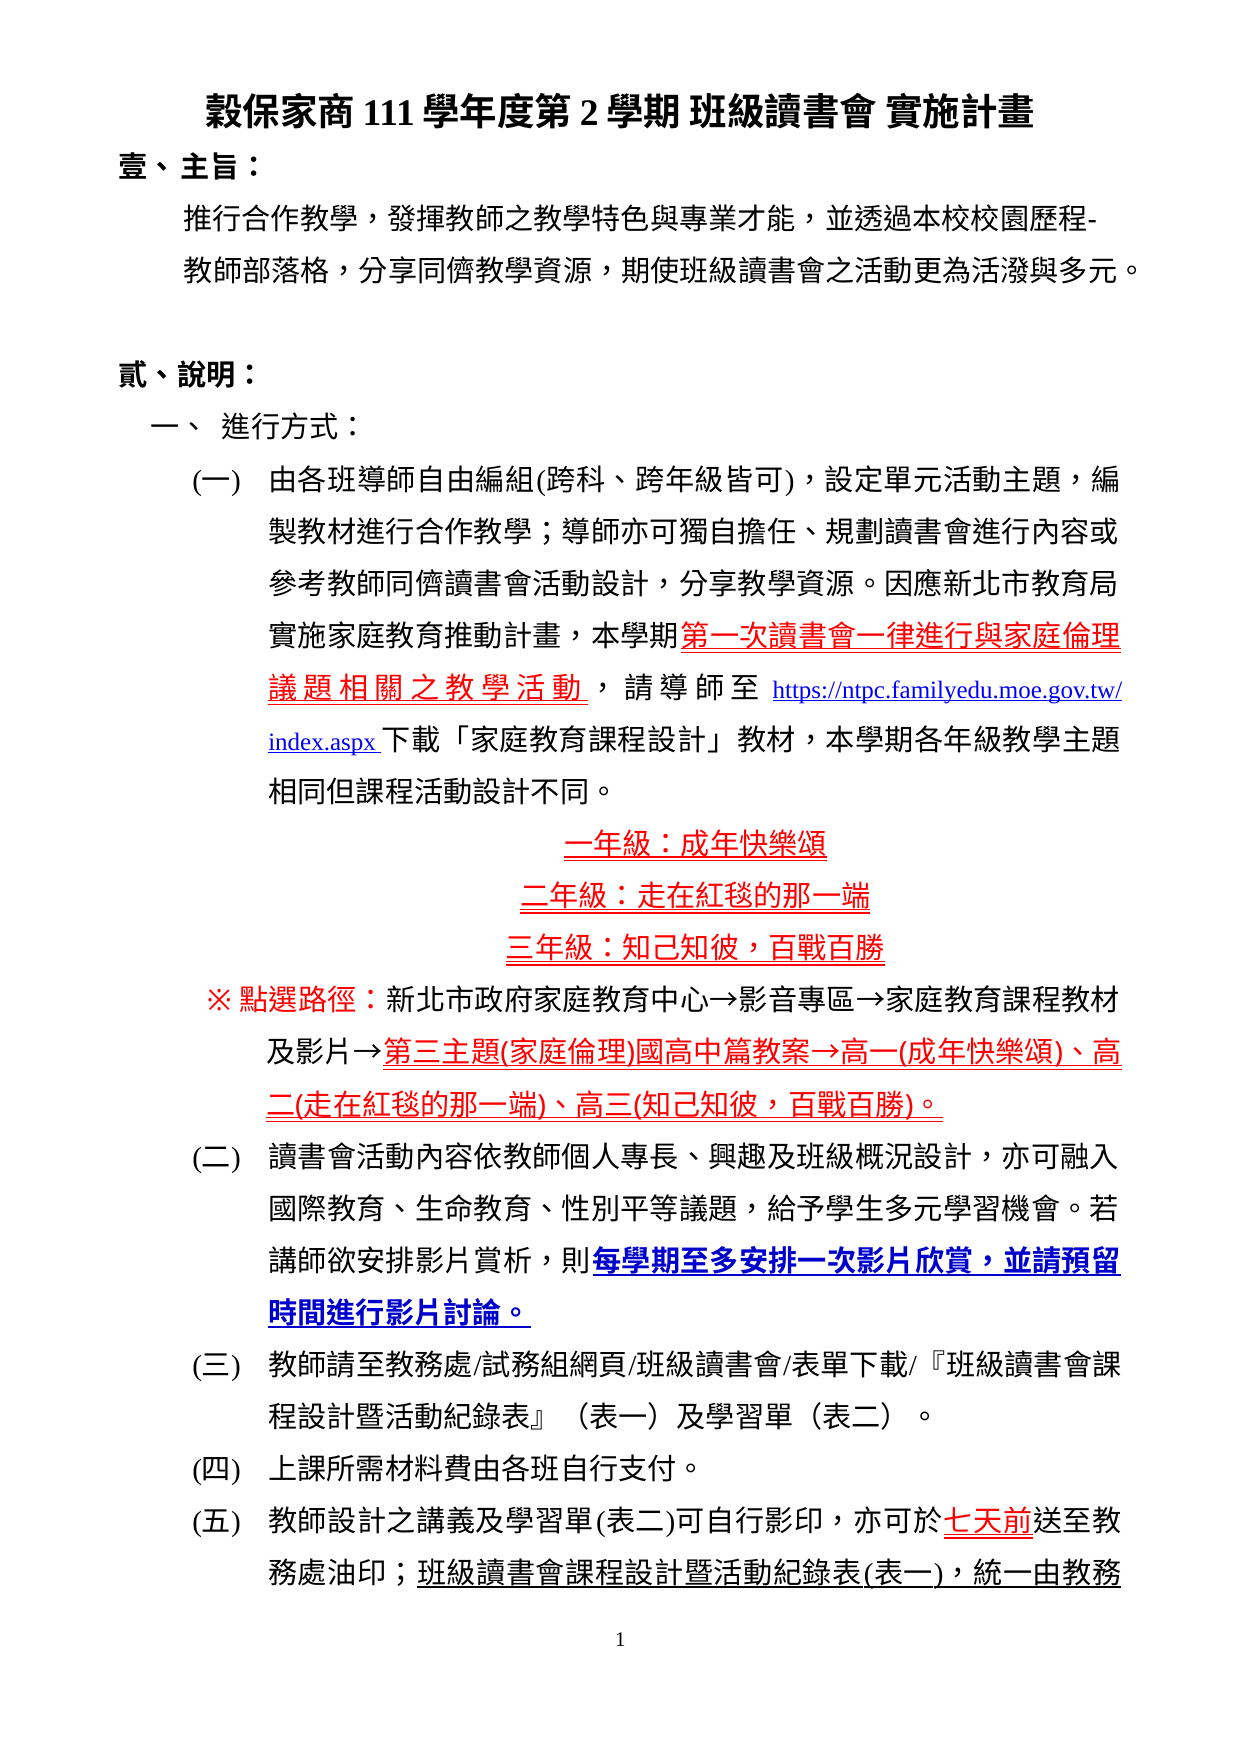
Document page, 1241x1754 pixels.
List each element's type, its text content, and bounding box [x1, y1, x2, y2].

text 穀保家商111學年度第2學期 班級讀書會 實施計畫 [118, 81, 1122, 136]
list 讀書會活動內容依教師個人專長、興趣及班級概況設計，亦可融入國際教育、生命教育、性別平等議題，給予學生多元學習機會。若講師欲安排影片賞析，則每學期至多安排一次影片欣賞，並請預留時間進行影片討論。 [192, 1125, 1122, 1334]
text 二年級：走在紅毯的那一端 [268, 865, 1122, 917]
text 一年級：成年快樂頌 [268, 813, 1122, 865]
list 上課所需材料費由各班自行支付。 [192, 1438, 1122, 1490]
list 主旨： [118, 136, 1122, 188]
list 由各班導師自由編組(跨科、跨年級皆可)，設定單元活動主題，編製教材進行合作教學；導師亦可獨自擔任、規劃讀書會進行內容或參考教師同儕讀書會活動設計，分享教學資源。因應新北市教育局實施家庭教育推動計畫，本學期第一次讀書會一律進行與家庭倫理議題相關之教學活動，請導師至https://ntpc.familyedu.moe.gov.tw/index.aspx下載「家庭教育課程設計」教材，本學期各年級教學主題相同但課程活動設計不同。 [192, 448, 1122, 813]
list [192, 1490, 1122, 1594]
list 說明： [118, 344, 1122, 396]
list 進行方式： [150, 396, 1122, 448]
text ※ 點選路徑：新北市政府家庭教育中心→影音專區→家庭教育課程教材及影片→第三主題(家庭倫理)國高中篇教案→高一(成年快樂頌)、高二(走在紅毯的那一端)、高三(知己知彼，百戰百勝)。 [207, 969, 1122, 1125]
text 三年級：知己知彼，百戰百勝 [268, 917, 1122, 969]
text 推行合作教學，發揮教師之教學特色與專業才能，並透過本校校園歷程-教師部落格，分享同儕教學資源，期使班級讀書會之活動更為活潑與多元。 [183, 188, 1122, 344]
list 教師請至教務處/試務組網頁/班級讀書會/表單下載/『班級讀書會課程設計暨活動紀錄表』（表一）及學習單（表二）。 [192, 1334, 1122, 1438]
